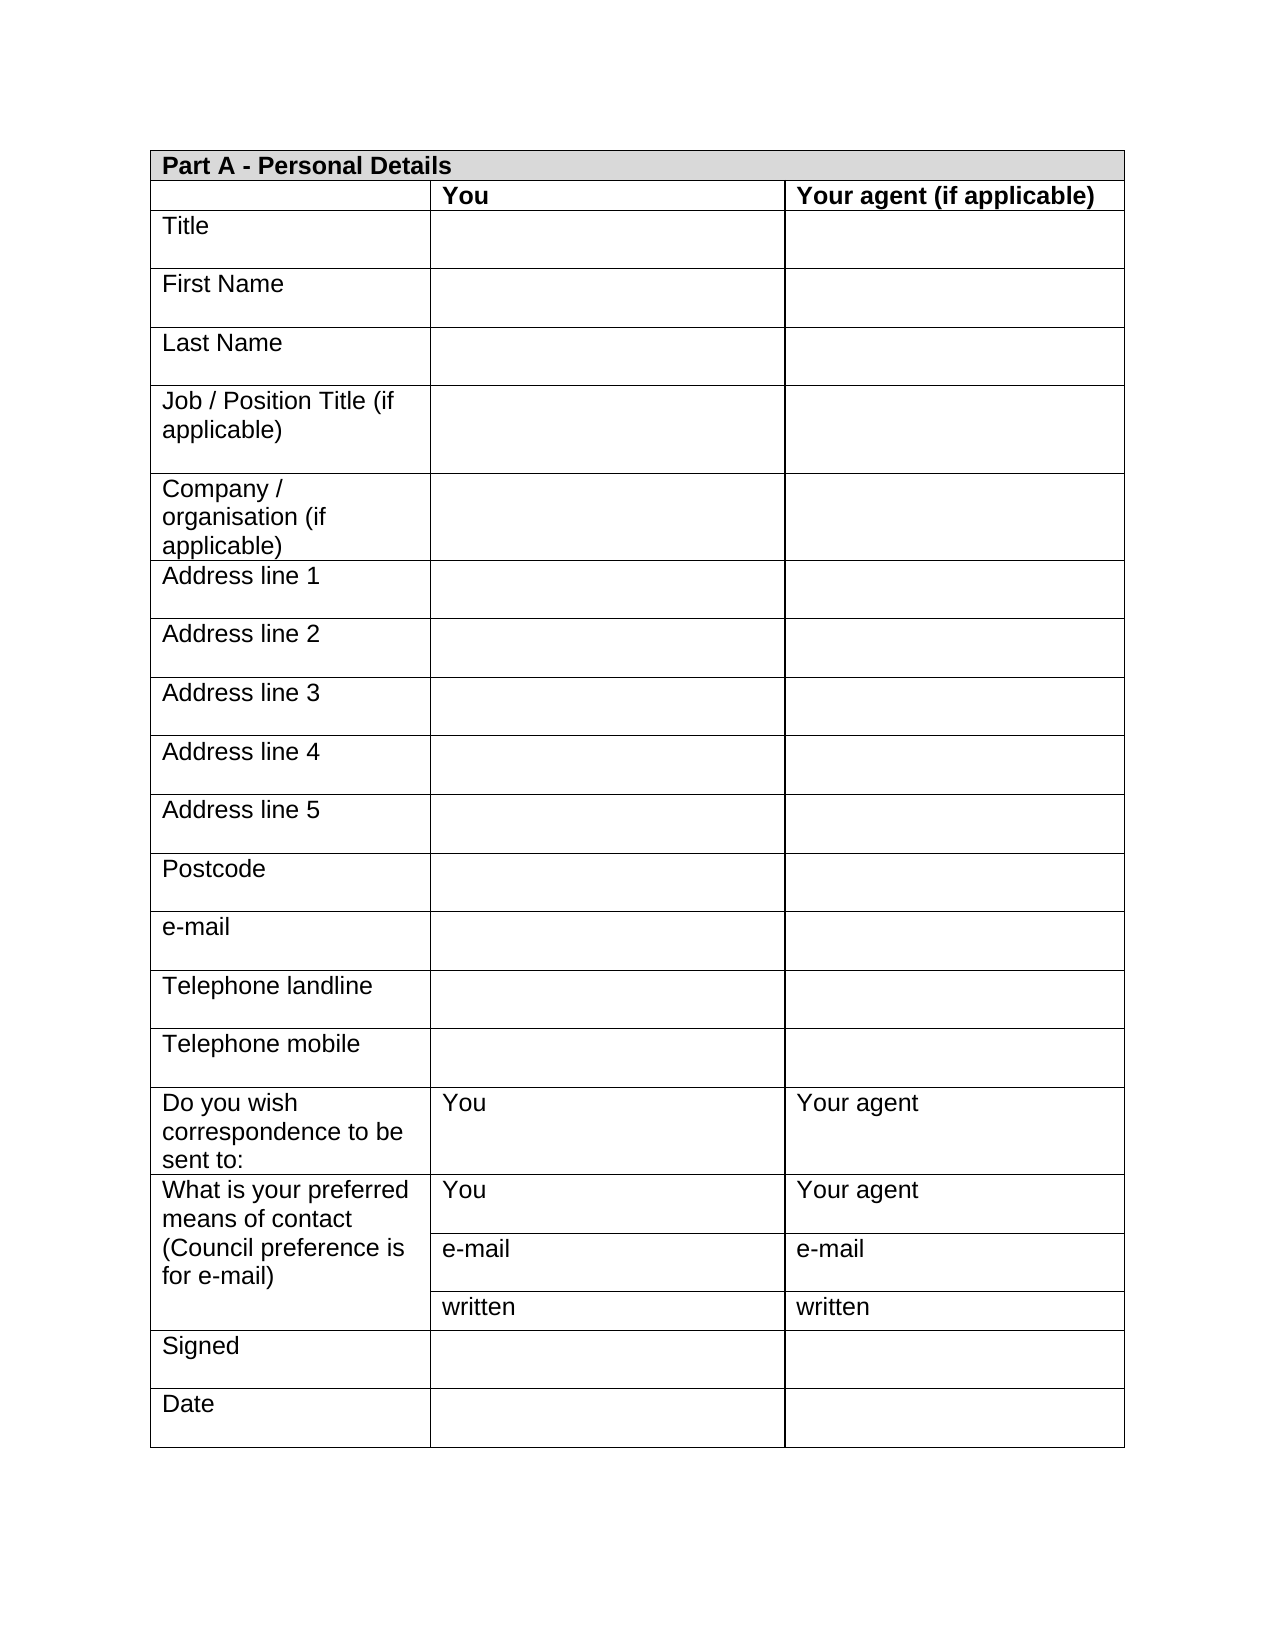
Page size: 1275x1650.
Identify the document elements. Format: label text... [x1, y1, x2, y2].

table_cell Last Name [151, 328, 430, 385]
table_cell [786, 474, 1124, 560]
table_cell Address line 2 [151, 619, 430, 677]
table_cell [431, 912, 784, 969]
table_cell [431, 328, 784, 385]
table_cell [786, 678, 1124, 735]
table_cell Job / Position Title (if applicable) [151, 386, 430, 472]
table_cell e-mail [151, 912, 430, 969]
table_cell [786, 561, 1124, 618]
table_cell First Name [151, 269, 430, 327]
table_cell Address line 5 [151, 795, 430, 852]
table_cell Address line 3 [151, 678, 430, 735]
table_cell Do you wish correspondence to be sent to: [151, 1088, 430, 1174]
table_cell [431, 474, 784, 560]
table_cell Telephone mobile [151, 1029, 430, 1087]
table_cell Your agent [786, 1088, 1124, 1174]
table_cell e-mail [786, 1234, 1124, 1291]
table_cell [431, 971, 784, 1028]
table_cell [786, 1331, 1124, 1388]
table_cell [786, 736, 1124, 794]
table_cell Your agent [786, 1175, 1124, 1232]
table_cell [786, 971, 1124, 1028]
table_cell [431, 678, 784, 735]
table_cell You [431, 1175, 784, 1232]
table_cell Address line 1 [151, 561, 430, 618]
table_cell [786, 619, 1124, 677]
table_cell Telephone landline [151, 971, 430, 1028]
table_cell written [786, 1292, 1124, 1329]
table_cell [431, 619, 784, 677]
table_cell [431, 1389, 784, 1447]
table_cell [431, 736, 784, 794]
table_cell [786, 269, 1124, 327]
table_cell [431, 854, 784, 911]
table_cell [431, 1029, 784, 1087]
table_cell [151, 181, 430, 209]
table_cell [431, 211, 784, 268]
table_cell [786, 1029, 1124, 1087]
table_cell [431, 386, 784, 472]
table_cell [786, 211, 1124, 268]
table_cell [786, 328, 1124, 385]
table_cell [786, 912, 1124, 969]
table_cell Postcode [151, 854, 430, 911]
table_cell Signed [151, 1331, 430, 1388]
table_cell Address line 4 [151, 736, 430, 794]
table_cell What is your preferred means of contact (Council preference is for e-mail) [151, 1175, 430, 1329]
table_cell You [431, 1088, 784, 1174]
table_cell [786, 795, 1124, 852]
table_cell written [431, 1292, 784, 1329]
table_cell [431, 795, 784, 852]
table_cell Date [151, 1389, 430, 1447]
table_cell [786, 386, 1124, 472]
table_cell You [431, 181, 784, 209]
table_cell [431, 561, 784, 618]
table_cell Your agent (if applicable) [786, 181, 1124, 209]
table_cell [786, 1389, 1124, 1447]
table_cell [786, 854, 1124, 911]
table_cell Company / organisation (if applicable) [151, 474, 430, 560]
table_cell [431, 269, 784, 327]
table_cell [431, 1331, 784, 1388]
table_header Part A - Personal Details [151, 151, 1124, 180]
table_cell Title [151, 211, 430, 268]
table_cell e-mail [431, 1234, 784, 1291]
